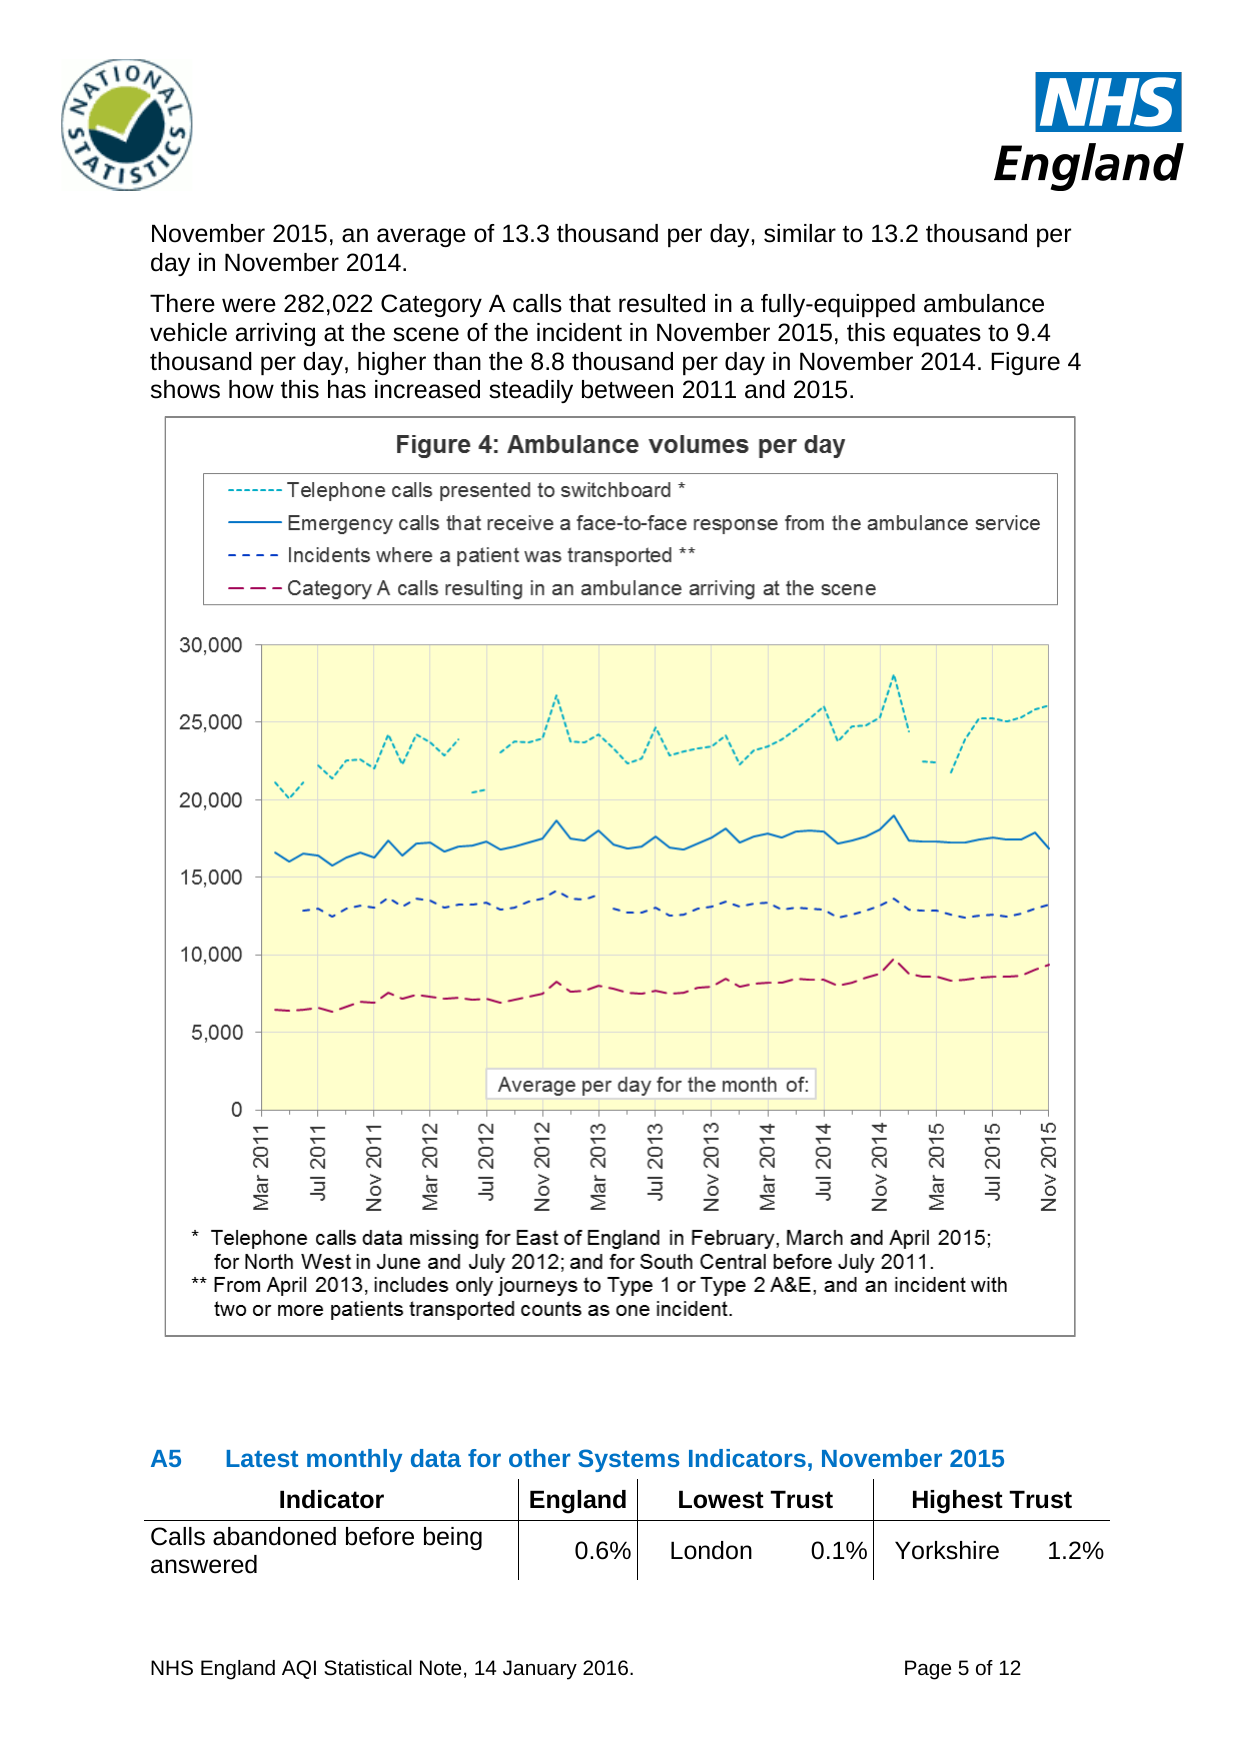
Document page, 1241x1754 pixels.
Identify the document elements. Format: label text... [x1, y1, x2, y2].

table_header Indicator [144, 1479, 518, 1520]
table_cell 0.1% [785, 1521, 873, 1579]
table_header Lowest Trust [638, 1479, 873, 1520]
table_cell 0.6% [519, 1521, 637, 1579]
table_cell London [638, 1521, 785, 1579]
table_cell Calls abandoned before being answered [144, 1521, 518, 1579]
picture [61, 59, 193, 191]
table_cell 1.2% [1021, 1521, 1110, 1579]
picture [994, 72, 1184, 191]
subtitle A5 Latest monthly data for other Systems Indicators, November 2015 [150, 1444, 1090, 1473]
picture [164, 416, 1076, 1337]
text There were 282,022 Category A calls that resulted in a fully-equipped ambulance vehicle arriving at the scene of the incident in November 2015, this equates to 9.4 thousand per day, higher than the 8.8 thousand per day in November 2014. Figure 4 shows how this has increased steadily between 2011 and 2015. [150, 289, 1090, 404]
table_header Highest Trust [874, 1479, 1110, 1520]
table_header England [519, 1479, 637, 1520]
table_cell Yorkshire [874, 1521, 1021, 1579]
